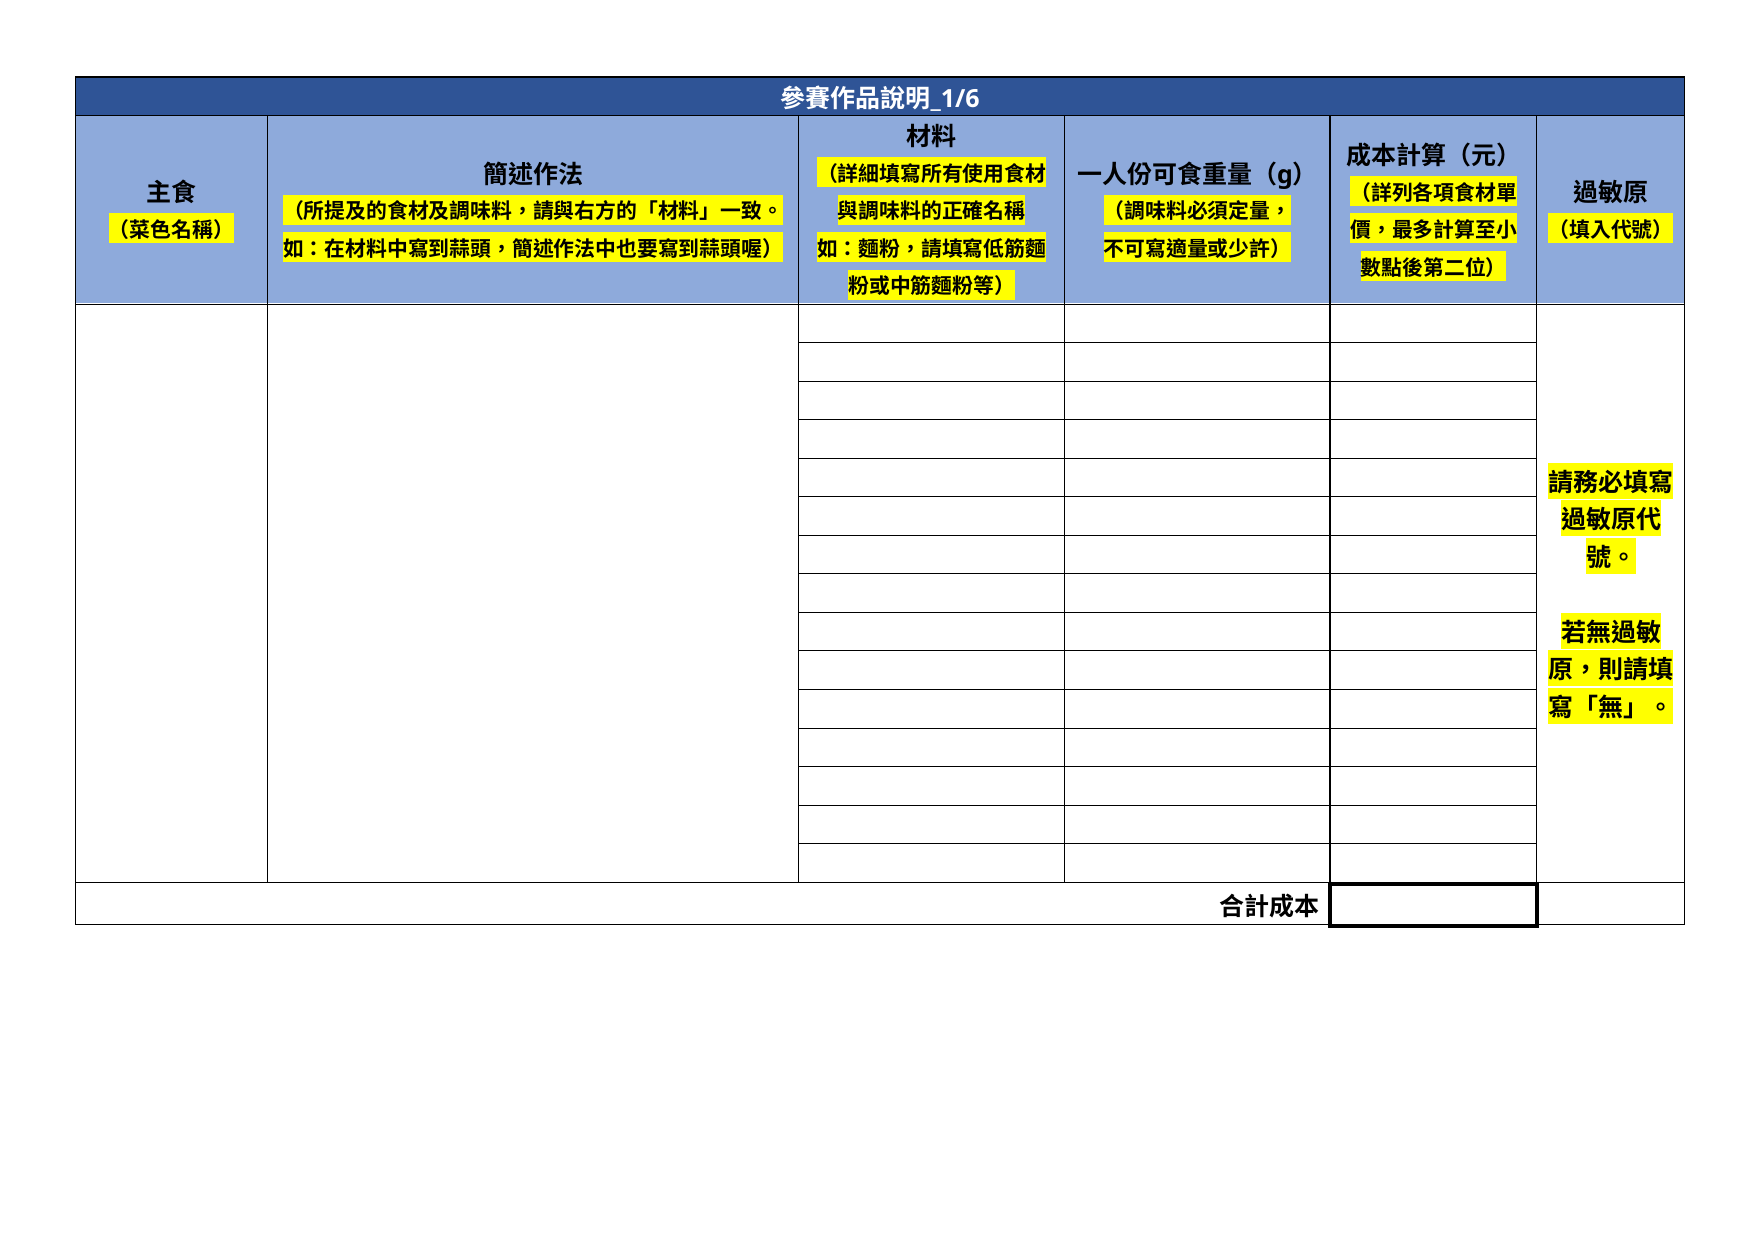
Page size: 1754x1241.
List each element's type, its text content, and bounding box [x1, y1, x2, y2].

table_cell [1331, 305, 1536, 342]
table_cell [1331, 420, 1536, 458]
table_cell [1331, 574, 1536, 612]
table_cell 成本計算（元） （詳列各項食材單價，最多計算至小數點後第二位） [1331, 116, 1536, 303]
table_cell [799, 459, 1064, 496]
table_cell [799, 536, 1064, 573]
table_cell [1065, 459, 1329, 496]
table_cell [268, 305, 798, 882]
table_cell 過敏原 （填入代號） [1537, 116, 1684, 303]
table_cell [1065, 343, 1329, 381]
table_cell [799, 305, 1064, 342]
table_cell 材料 （詳細填寫所有使用食材與調味料的正確名稱 如：麵粉，請填寫低筋麵粉或中筋麵粉等） [799, 116, 1064, 303]
table_cell [799, 844, 1064, 882]
table_cell [1331, 690, 1536, 727]
table_cell [1331, 459, 1536, 496]
table_header 參賽作品說明_1/6 [76, 78, 1684, 115]
table_cell [1065, 382, 1329, 419]
table_cell [799, 613, 1064, 650]
table_cell [1331, 651, 1536, 689]
table_cell [1065, 729, 1329, 766]
table_cell [1331, 844, 1536, 882]
table_cell 合計成本 [76, 883, 1328, 924]
table_cell [1065, 767, 1329, 804]
table_cell 請務必填寫過敏原代號。 若無過敏原，則請填寫「無」。 [1537, 305, 1684, 882]
table_cell 一人份可食重量（g） （調味料必須定量， 不可寫適量或少許） [1065, 116, 1329, 303]
table_cell [799, 382, 1064, 419]
table_cell [76, 305, 267, 882]
table_cell [1331, 536, 1536, 573]
table_cell [1331, 613, 1536, 650]
table_cell [799, 420, 1064, 458]
table_cell [1065, 536, 1329, 573]
table_cell [1065, 690, 1329, 727]
table_cell [1331, 343, 1536, 381]
table_cell [1331, 729, 1536, 766]
table_cell [1539, 883, 1684, 924]
table_cell [1331, 767, 1536, 804]
table_cell [799, 574, 1064, 612]
table_cell [1065, 844, 1329, 882]
table_cell [1065, 651, 1329, 689]
table_cell [799, 729, 1064, 766]
table_cell [799, 690, 1064, 727]
table_cell [1331, 382, 1536, 419]
table_cell [799, 651, 1064, 689]
table_cell [1065, 613, 1329, 650]
table_cell 主食 （菜色名稱） [76, 116, 267, 303]
table_cell [1065, 305, 1329, 342]
table_cell [1065, 420, 1329, 458]
table_cell [1332, 886, 1535, 924]
table_cell [799, 806, 1064, 843]
table_cell [1331, 497, 1536, 535]
table_cell [1065, 574, 1329, 612]
table_cell [799, 497, 1064, 535]
table_cell [1065, 806, 1329, 843]
table_cell [1065, 497, 1329, 535]
table_cell [799, 767, 1064, 804]
table_cell [799, 343, 1064, 381]
table_cell [1331, 806, 1536, 843]
table_cell 簡述作法 （所提及的食材及調味料，請與右方的「材料」一致。如：在材料中寫到蒜頭，簡述作法中也要寫到蒜頭喔） [268, 116, 798, 303]
